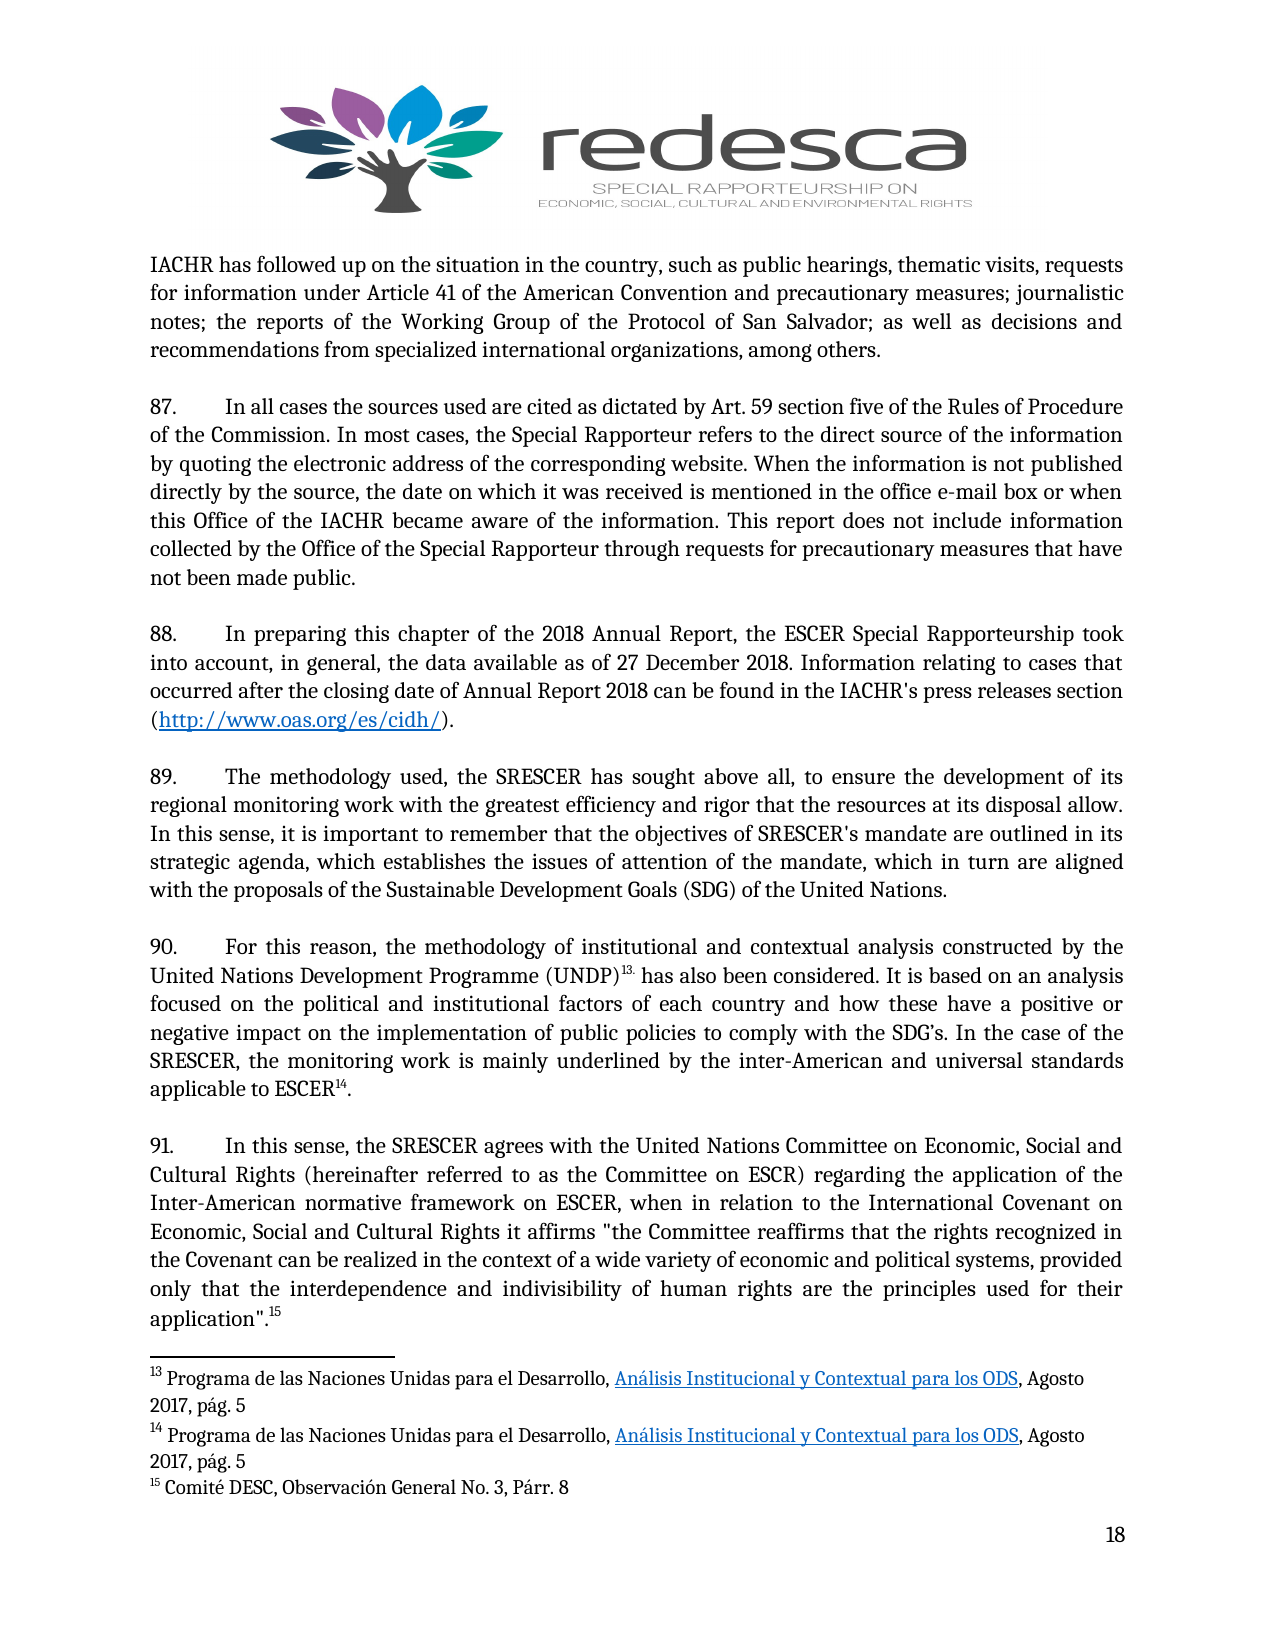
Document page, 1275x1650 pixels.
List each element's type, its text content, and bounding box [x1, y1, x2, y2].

list In all cases the sources used are cited as dictated by Art. 59 section five of the Rules of Procedure of the Commission. In most cases, the Special Rapporteur refers to the direct source of the information by quoting the electronic address of the corresponding website. When the information is not published directly by the source, the date on which it was received is mentioned in the office e-mail box or when this Office of the IACHR became aware of the information. This report does not include information collected by the Office of the Special Rapporteur through requests for precautionary measures that have not been made public. [150, 394, 1125, 591]
picture [187, 46, 1048, 252]
list In this sense, the SRESCER agrees with the United Nations Committee on Economic, Social and Cultural Rights (hereinafter referred to as the Committee on ESCR) regarding the application of the Inter-American normative framework on ESCER, when in relation to the International Covenant on Economic, Social and Cultural Rights it affirms "the Committee reaffirms that the rights recognized in the Covenant can be realized in the context of a wide variety of economic and political systems, provided only that the interdependence and indivisibility of human rights are the principles used for their application". [150, 1133, 1125, 1332]
list The methodology used, the SRESCER has sought above all, to ensure the development of its regional monitoring work with the greatest efficiency and rigor that the resources at its disposal allow. In this sense, it is important to remember that the objectives of SRESCER's mandate are outlined in its strategic agenda, which establishes the issues of attention of the mandate, which in turn are aligned with the proposals of the Sustainable Development Goals (SDG) of the United Nations. [150, 763, 1125, 903]
list For this reason, the methodology of institutional and contextual analysis constructed by the United Nations Development Programme (UNDP). has also been considered. It is based on an analysis focused on the political and institutional factors of each country and how these have a positive or negative impact on the implementation of public policies to comply with the SDG’s. In the case of the SRESCER, the monitoring work is mainly underlined by the inter-American and universal standards applicable to ESCER. [150, 934, 1125, 1103]
list In preparing this chapter of the 2018 Annual Report, the ESCER Special Rapporteurship took into account, in general, the data available as of 27 December 2018. Information relating to cases that occurred after the closing date of Annual Report 2018 can be found in the IACHR's press releases section (http://www.oas.org/es/cidh/). [150, 621, 1125, 733]
